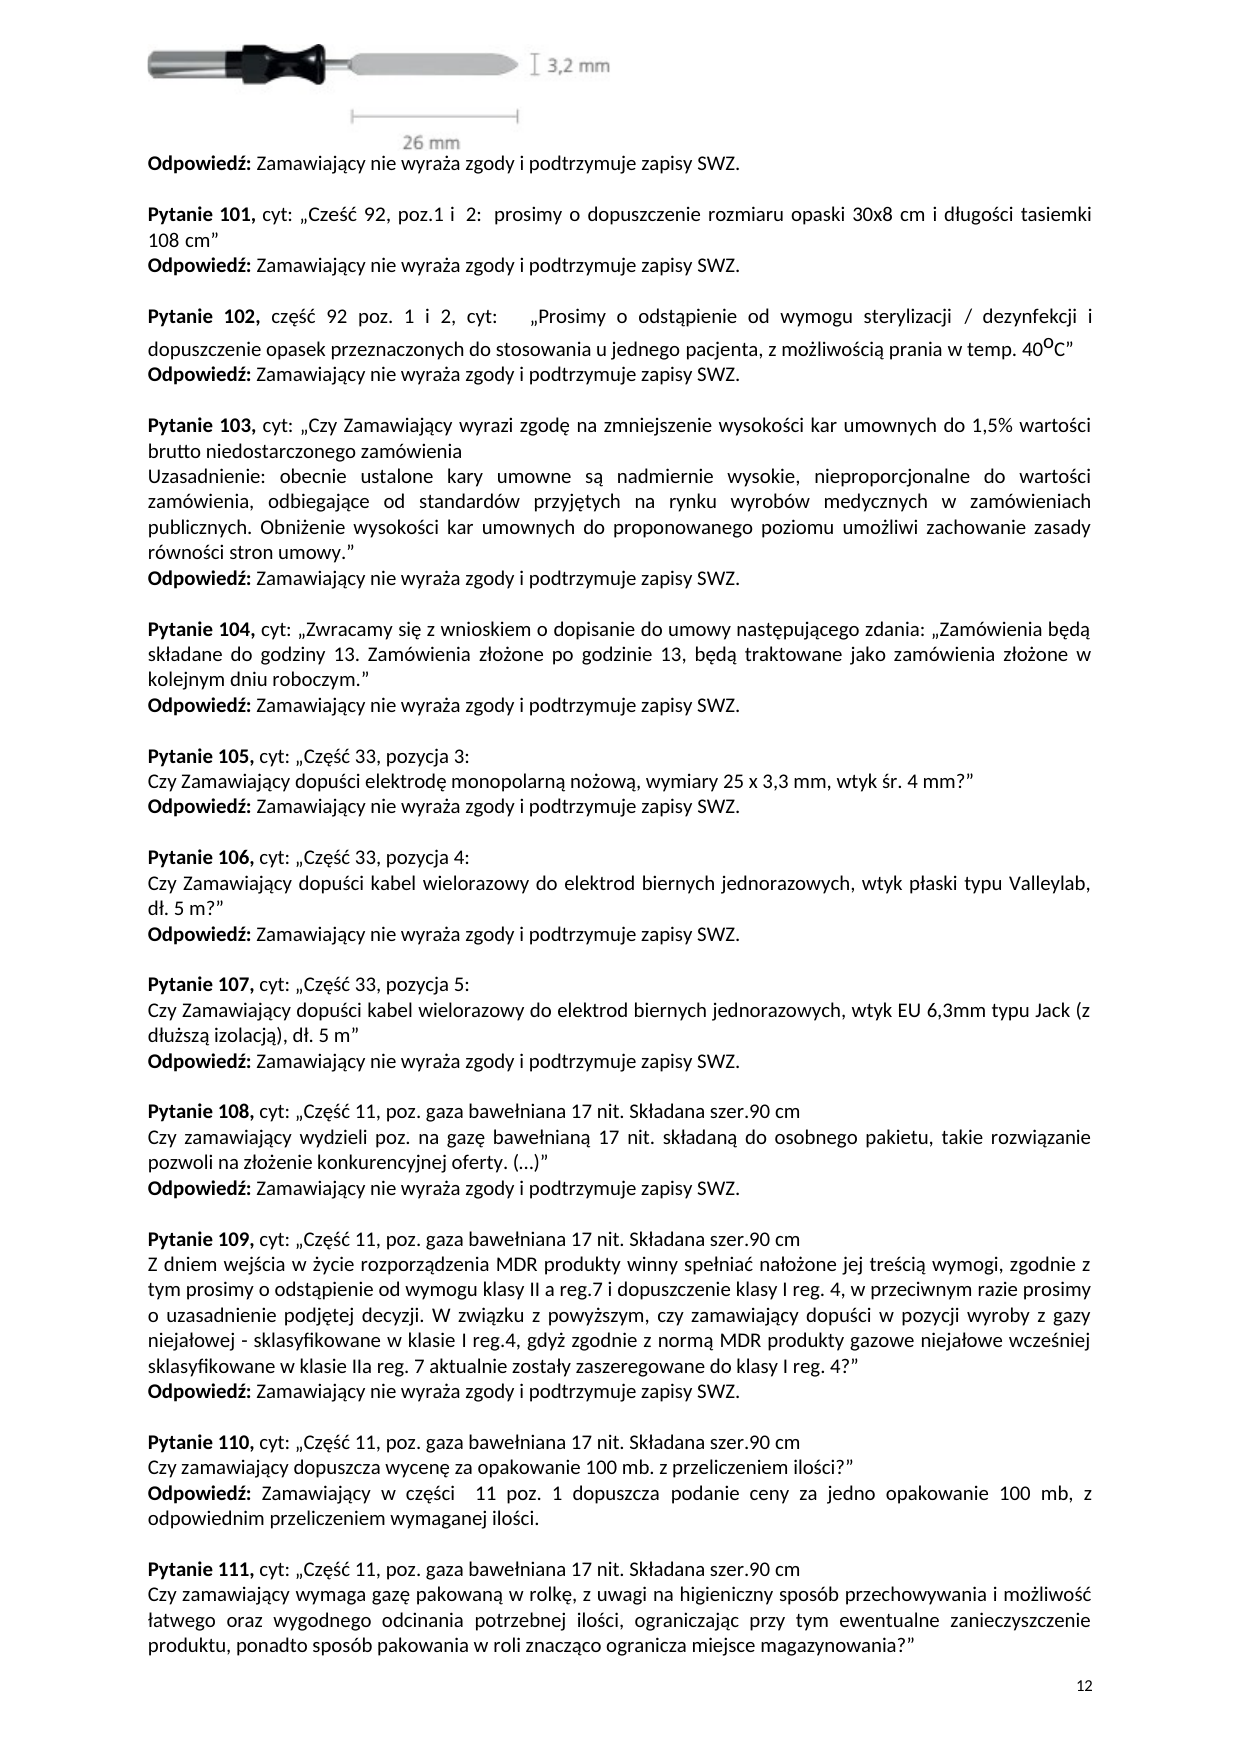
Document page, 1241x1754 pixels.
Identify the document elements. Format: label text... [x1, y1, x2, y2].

list Odpowiedź: Zamawiający nie wyraża zgody i podtrzymuje zapisy SWZ. [148, 362, 1093, 387]
picture [147, 44, 611, 151]
list Odpowiedź: Zamawiający nie wyraża zgody i podtrzymuje zapisy SWZ. [148, 921, 1093, 946]
list Odpowiedź: Zamawiający nie wyraża zgody i podtrzymuje zapisy SWZ. [148, 1378, 1093, 1404]
list Pytanie 104, cyt: „Zwracamy się z wnioskiem o dopisanie do umowy następującego zdania: „Zamówienia będą składane do godziny 13. Zamówienia złożone po godzinie 13, będą traktowane jako zamówienia złożone w kolejnym dniu roboczym.” [148, 616, 1093, 692]
list Pytanie 101, cyt: „Cześć 92, poz.1 i 2: prosimy o dopuszczenie rozmiaru opaski 30x8 cm i długości tasiemki 108 cm” [148, 201, 1093, 252]
list Pytanie 106, cyt: „Część 33, pozycja 4: [148, 844, 1093, 870]
list Odpowiedź: Zamawiający nie wyraża zgody i podtrzymuje zapisy SWZ. [148, 692, 1093, 717]
list Pytanie 103, cyt: „Czy Zamawiający wyrazi zgodę na zmniejszenie wysokości kar umownych do 1,5% wartości brutto niedostarczonego zamówienia [148, 412, 1093, 463]
list Czy zamawiający dopuszcza wycenę za opakowanie 100 mb. z przeliczeniem ilości?” [148, 1454, 1093, 1480]
text Z dniem wejścia w życie rozporządzenia MDR produkty winny spełniać nałożone jej treścią wymogi, zgodnie z tym prosimy o odstąpienie od wymogu klasy II a reg.7 i dopuszczenie klasy I reg. 4, w przeciwnym razie prosimy o uzasadnienie podjętej decyzji. W związku z powyższym, czy zamawiający dopuści w pozycji wyroby z gazy niejałowej - sklasyfikowane w klasie I reg.4, gdyż zgodnie z normą MDR produkty gazowe niejałowe wcześniej sklasyfikowane w klasie IIa reg. 7 aktualnie zostały zaszeregowane do klasy I reg. 4?” [148, 1251, 1093, 1378]
list Odpowiedź: Zamawiający w części 11 poz. 1 dopuszcza podanie ceny za jedno opakowanie 100 mb, z odpowiednim przeliczeniem wymaganej ilości. [148, 1480, 1093, 1531]
text Uzasadnienie: obecnie ustalone kary umowne są nadmiernie wysokie, nieproporcjonalne do wartości zamówienia, odbiegające od standardów przyjętych na rynku wyrobów medycznych w zamówieniach publicznych. Obniżenie wysokości kar umownych do proponowanego poziomu umożliwi zachowanie zasady równości stron umowy.” [148, 463, 1093, 565]
list Pytanie 110, cyt: „Część 11, poz. gaza bawełniana 17 nit. Składana szer.90 cm [148, 1429, 1093, 1454]
list Pytanie 111, cyt: „Część 11, poz. gaza bawełniana 17 nit. Składana szer.90 cm [148, 1556, 1093, 1582]
list Pytanie 108, cyt: „Część 11, poz. gaza bawełniana 17 nit. Składana szer.90 cm [148, 1099, 1093, 1124]
list Pytanie 102, część 92 poz. 1 i 2, cyt: „Prosimy o odstąpienie od wymogu sterylizacji / dezynfekcji i dopuszczenie opasek przeznaczonych do stosowania u jednego pacjenta, z możliwością prania w temp. 40oC” [148, 303, 1093, 362]
list Odpowiedź: Zamawiający nie wyraża zgody i podtrzymuje zapisy SWZ. [148, 565, 1093, 590]
list Odpowiedź: Zamawiający nie wyraża zgody i podtrzymuje zapisy SWZ. [148, 794, 1093, 819]
list Pytanie 107, cyt: „Część 33, pozycja 5: [148, 972, 1093, 997]
list Odpowiedź: Zamawiający nie wyraża zgody i podtrzymuje zapisy SWZ. [148, 1048, 1093, 1073]
text Czy Zamawiający dopuści kabel wielorazowy do elektrod biernych jednorazowych, wtyk płaski typu Valleylab, dł. 5 m?” [148, 870, 1093, 921]
list Pytanie 109, cyt: „Część 11, poz. gaza bawełniana 17 nit. Składana szer.90 cm [148, 1226, 1093, 1251]
text Czy Zamawiający dopuści elektrodę monopolarną nożową, wymiary 25 x 3,3 mm, wtyk śr. 4 mm?” [148, 768, 1093, 794]
text Czy zamawiający wymaga gazę pakowaną w rolkę, z uwagi na higieniczny sposób przechowywania i możliwość łatwego oraz wygodnego odcinania potrzebnej ilości, ograniczając przy tym ewentualne zanieczyszczenie produktu, ponadto sposób pakowania w roli znacząco ogranicza miejsce magazynowania?” [148, 1582, 1093, 1658]
list Odpowiedź: Zamawiający nie wyraża zgody i podtrzymuje zapisy SWZ. [148, 252, 1093, 278]
list Odpowiedź: Zamawiający nie wyraża zgody i podtrzymuje zapisy SWZ. [148, 1175, 1093, 1200]
text Czy Zamawiający dopuści kabel wielorazowy do elektrod biernych jednorazowych, wtyk EU 6,3mm typu Jack (z dłuższą izolacją), dł. 5 m” [148, 997, 1093, 1048]
list Odpowiedź: Zamawiający nie wyraża zgody i podtrzymuje zapisy SWZ. [148, 151, 1093, 176]
list Pytanie 105, cyt: „Część 33, pozycja 3: [148, 743, 1093, 768]
text Czy zamawiający wydzieli poz. na gazę bawełnianą 17 nit. składaną do osobnego pakietu, takie rozwiązanie pozwoli na złożenie konkurencyjnej oferty. (…)” [148, 1124, 1093, 1175]
